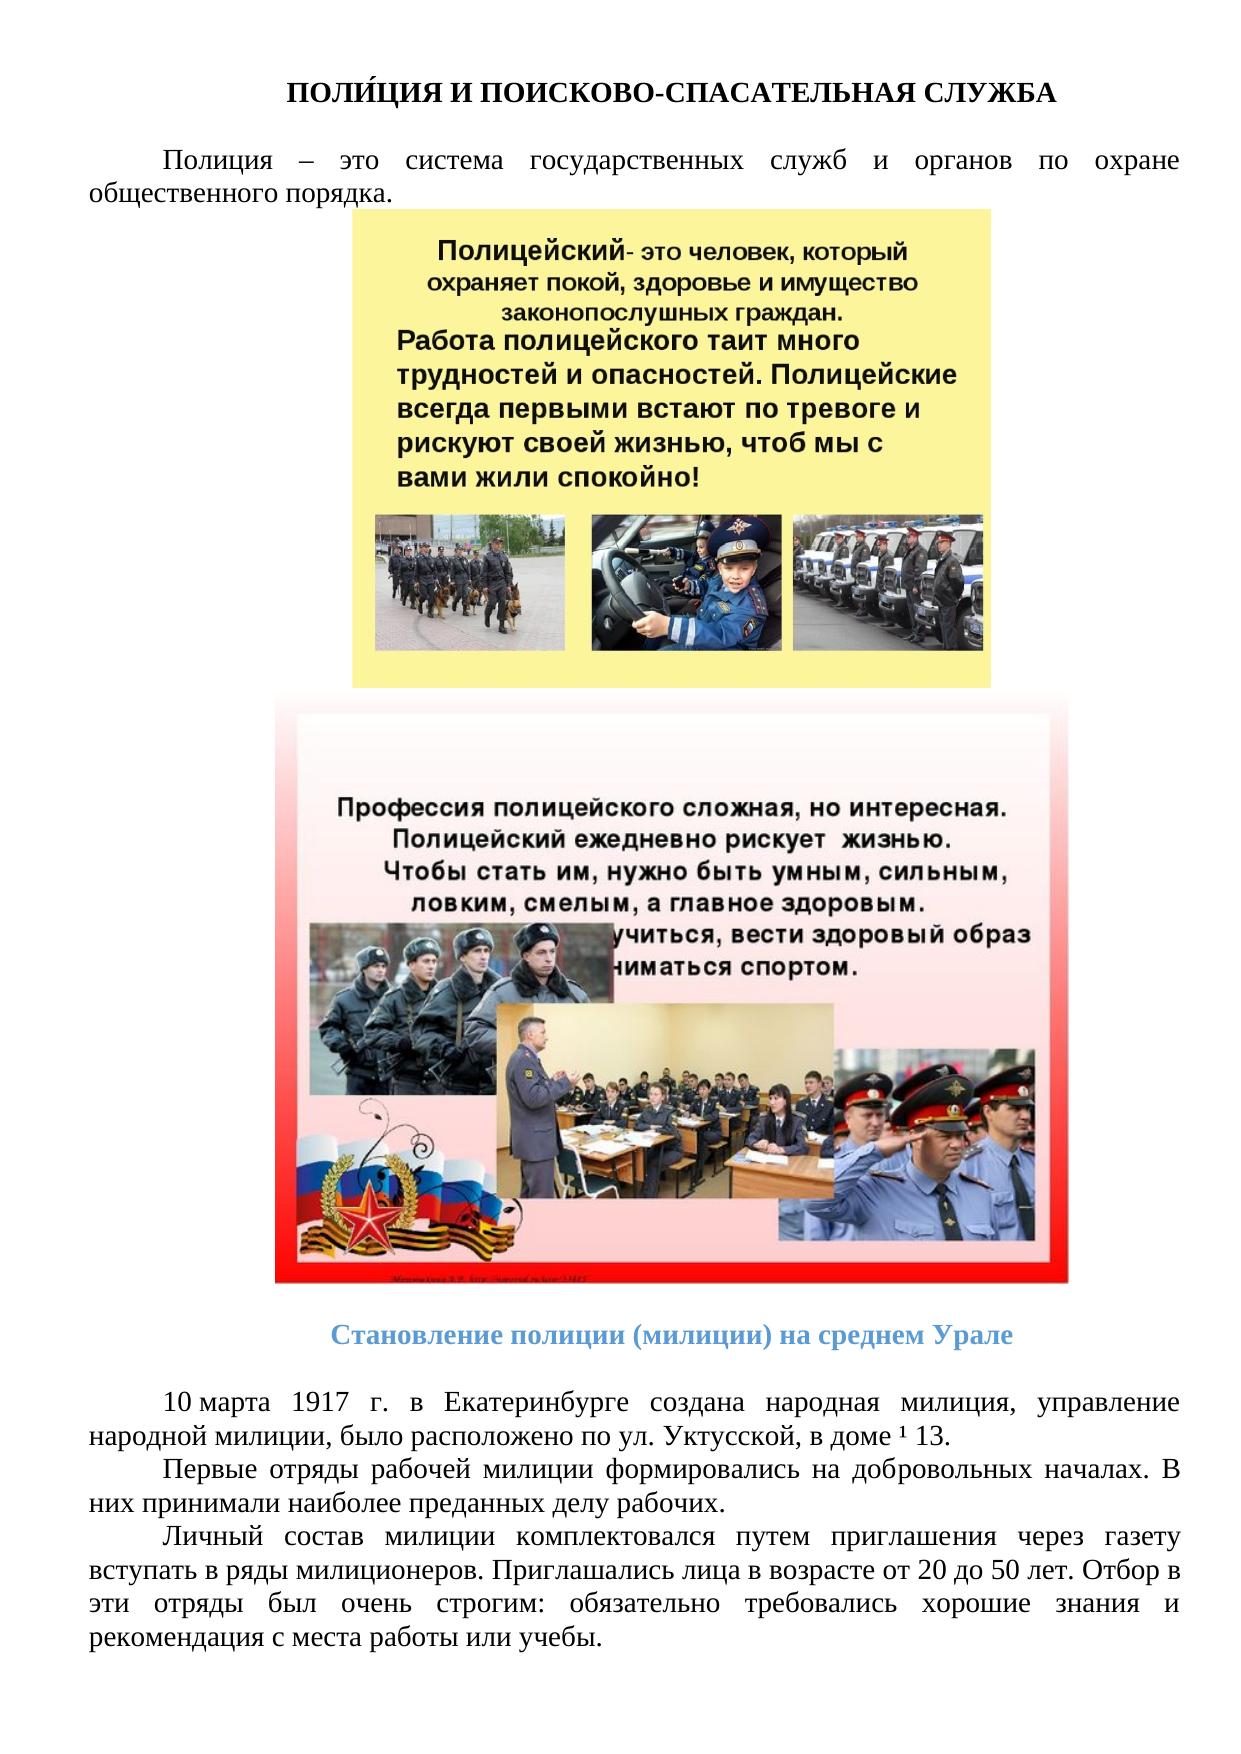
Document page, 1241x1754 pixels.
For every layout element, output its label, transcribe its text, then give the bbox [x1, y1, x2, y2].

subtitle Становление полиции (милиции) на среднем Урале [89, 1317, 1181, 1351]
text Первые отряды рабочей милиции формировались на добровольных началах. В них принимали наиболее преданных делу рабочих. [89, 1451, 1181, 1518]
text Личный состав милиции комплектовался путем приглашения через газету вступать в ряды милиционеров. Приглашались лица в возрасте от 20 до 50 лет. Отбор в эти отряды был очень строгим: обязательно требовались хорошие знания и рекомендация с места работы или учебы. [89, 1518, 1181, 1653]
text 10 марта 1917 г. в Екатеринбурге создана народная милиция, управление народной милиции, было расположено по ул. Уктусской, в доме ¹ 13. [89, 1384, 1181, 1451]
text ПОЛИ́ЦИЯ И ПОИСКОВО-СПАСАТЕЛЬНАЯ СЛУЖБА [89, 75, 1181, 108]
text Полиция – это система государственных служб и органов по охране общественного порядка. [89, 142, 1181, 209]
picture [275, 209, 1069, 1284]
